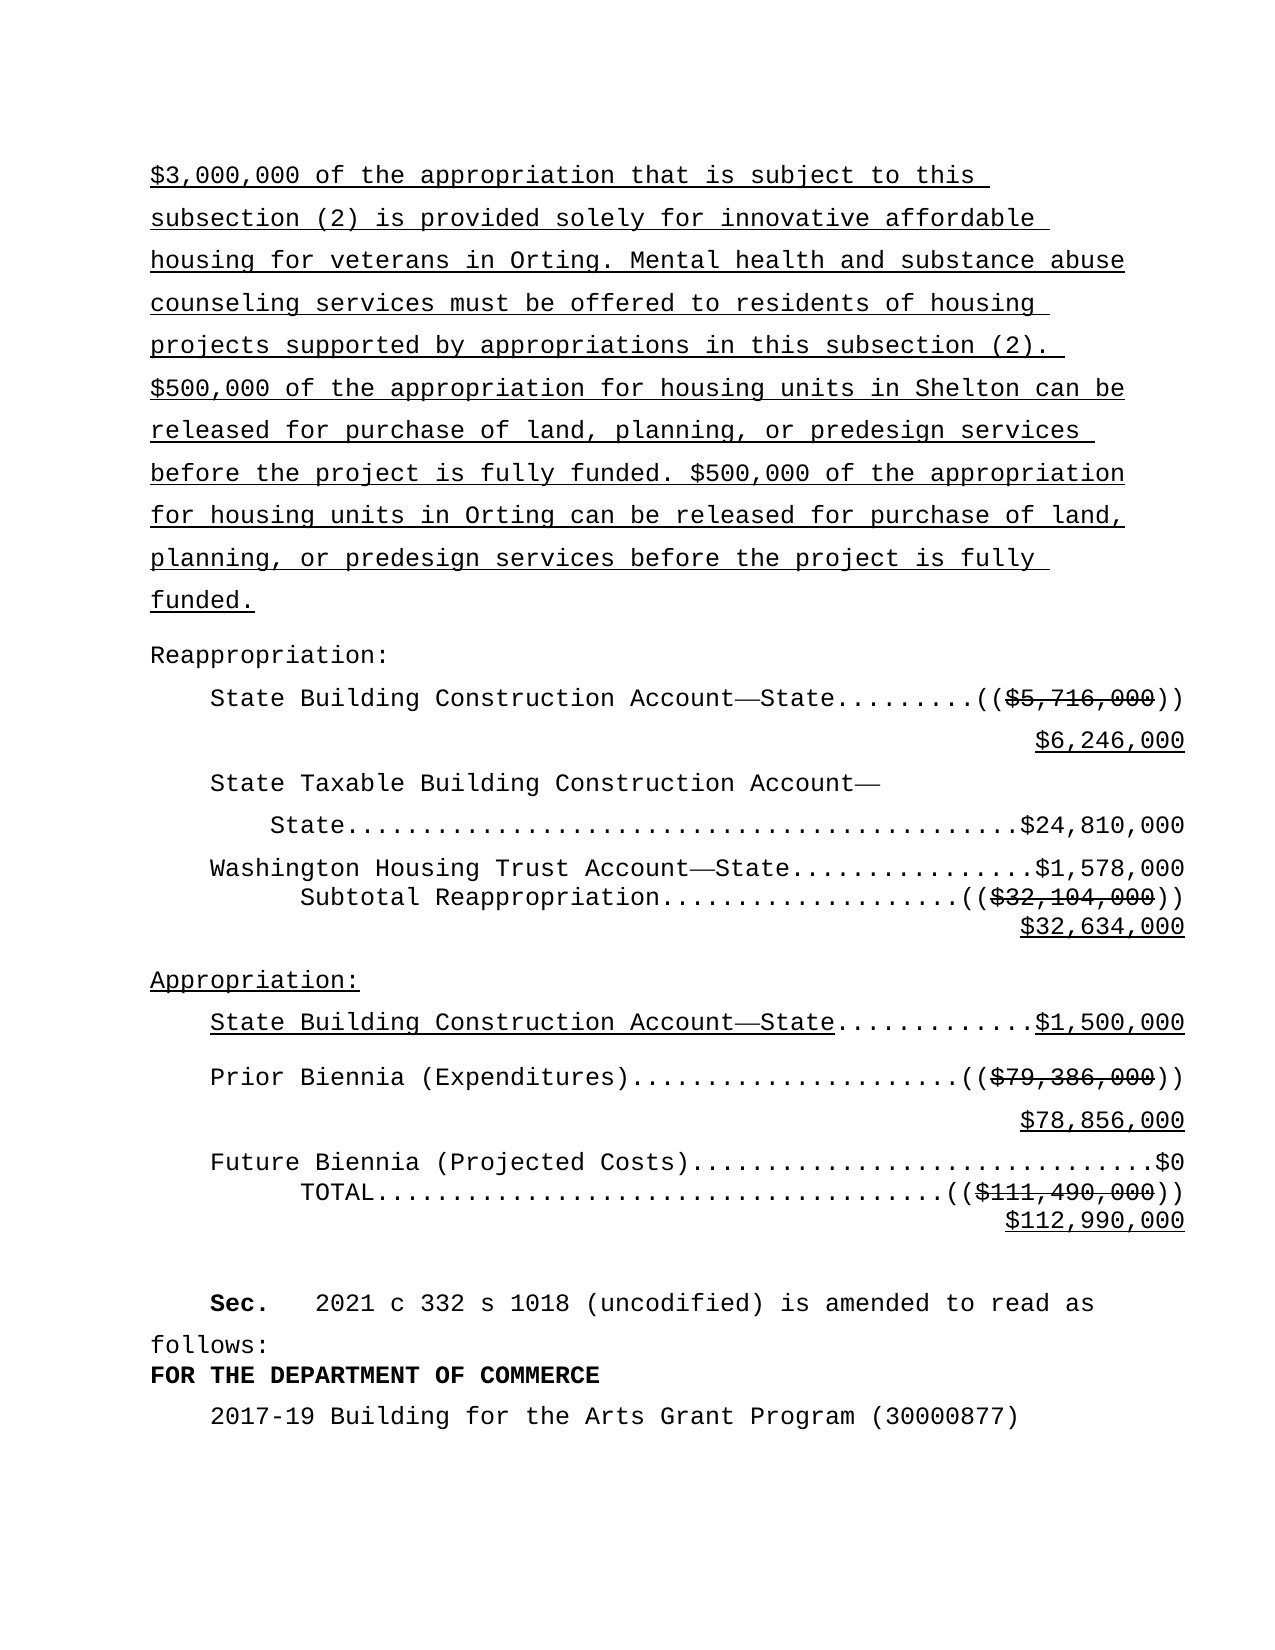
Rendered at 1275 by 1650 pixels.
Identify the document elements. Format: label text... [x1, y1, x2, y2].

text Appropriation: [150, 954, 1125, 997]
text Future Biennia (Projected Costs) $0 [150, 1137, 1125, 1179]
text $32,634,000 [150, 913, 1125, 942]
text State Building Construction Account—State $1,500,000 [150, 997, 1125, 1039]
text Subtotal Reappropriation (($32,104,000)) [150, 885, 1125, 913]
text $78,856,000 [150, 1094, 1125, 1137]
text Washington Housing Trust Account—State $1,578,000 [150, 842, 1125, 885]
text FOR THE DEPARTMENT OF COMMERCE [150, 1362, 1125, 1391]
text Sec. 2021 c 332 s 1018 (uncodified) is amended to read as follows: [150, 1277, 1125, 1362]
text State $24,810,000 [150, 800, 1125, 842]
text 2017-19 Building for the Arts Grant Program (30000877) [150, 1391, 1125, 1433]
text State Building Construction Account—State (($5,716,000)) [150, 672, 1125, 715]
text Reappropriation: [150, 630, 1125, 672]
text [150, 150, 1125, 271]
text State Taxable Building Construction Account— [150, 757, 1125, 800]
text $6,246,000 [150, 715, 1125, 757]
text TOTAL (($111,490,000)) [150, 1179, 1125, 1207]
text $112,990,000 [150, 1207, 1125, 1236]
text Prior Biennia (Expenditures) (($79,386,000)) [150, 1052, 1125, 1094]
